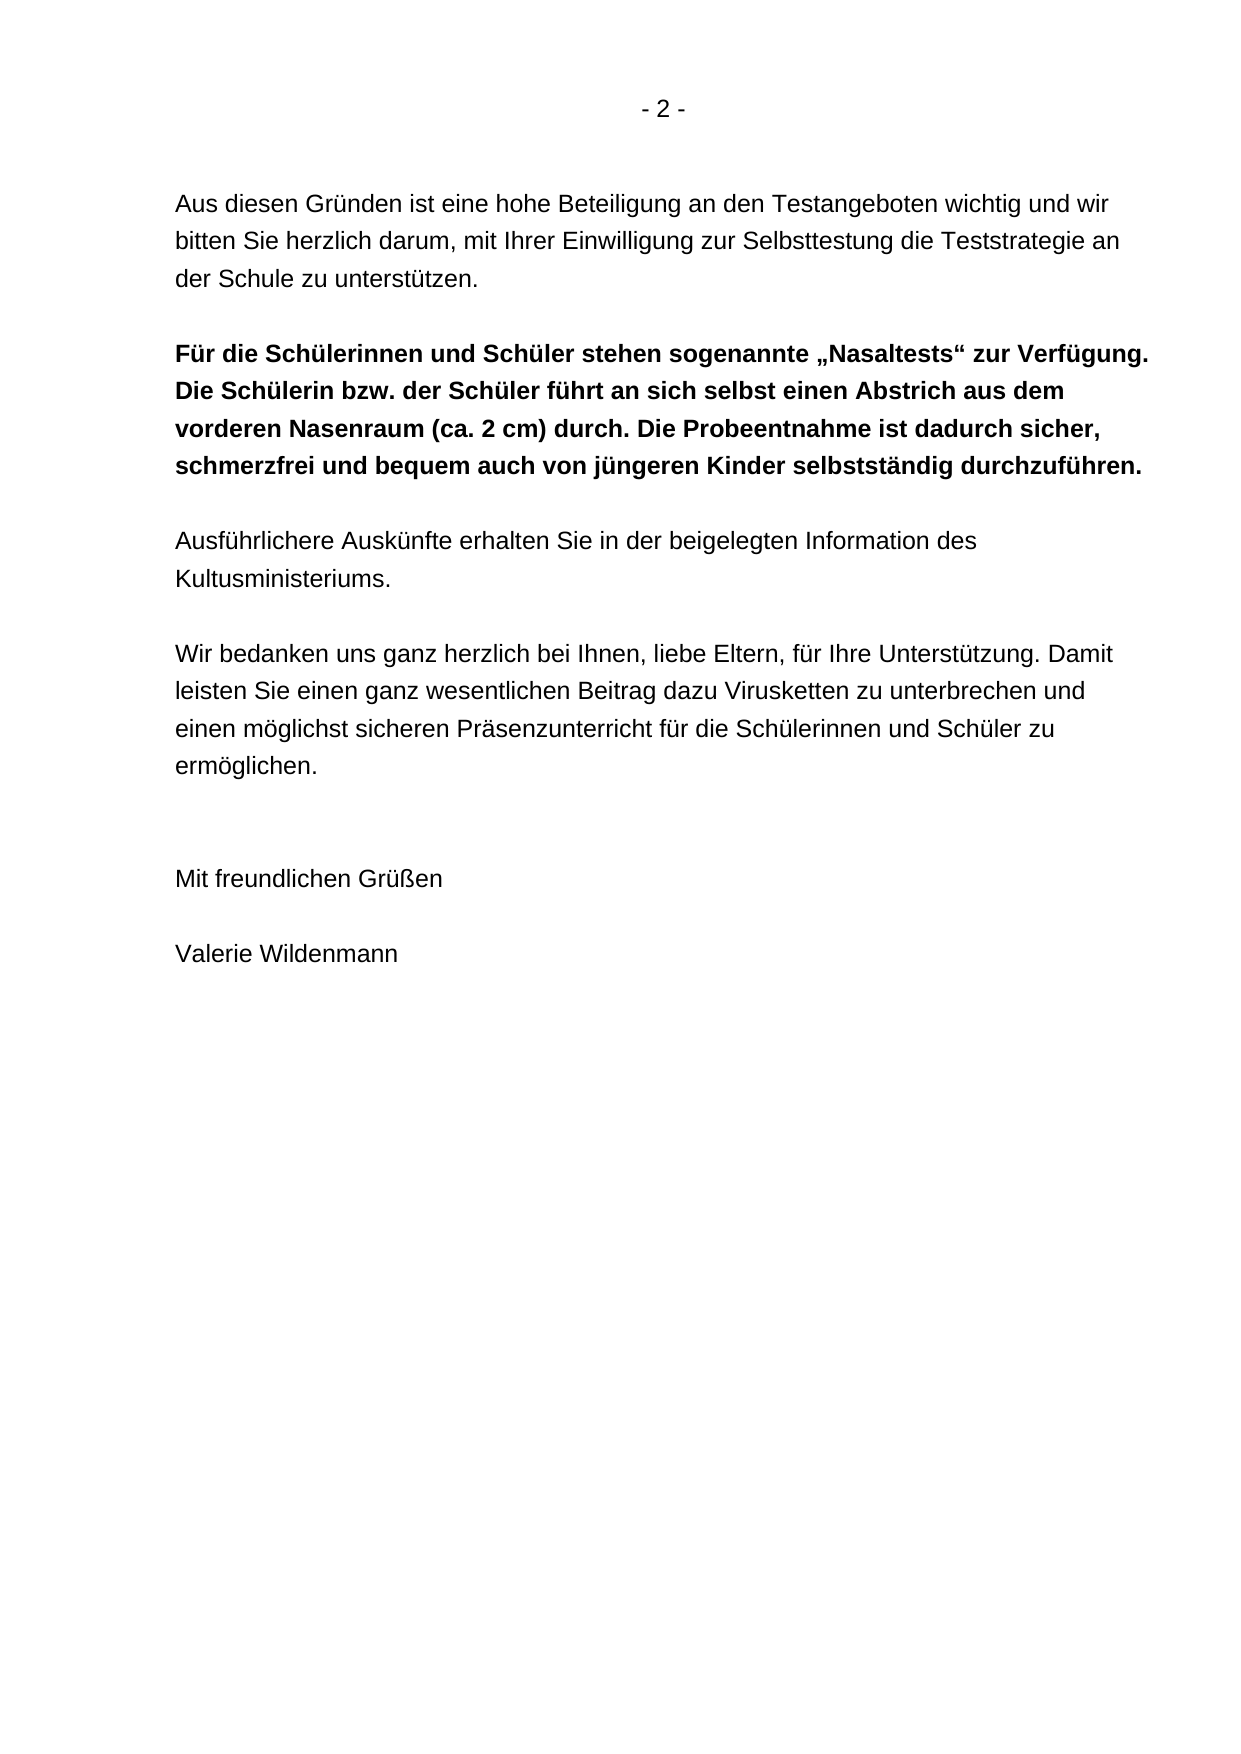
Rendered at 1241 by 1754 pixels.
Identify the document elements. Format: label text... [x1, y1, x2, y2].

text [175, 180, 1152, 292]
text Wir bedanken uns ganz herzlich bei Ihnen, liebe Eltern, für Ihre Unterstützung. Damit leisten Sie einen ganz wesentlichen Beitrag dazu Virusketten zu unterbrechen und einen möglichst sicheren Präsenzunterricht für die Schülerinnen und Schüler zu ermöglichen. [175, 630, 1152, 780]
text Mit freundlichen Grüßen [175, 855, 1152, 892]
text Ausführlichere Auskünfte erhalten Sie in der beigelegten Information des Kultusministeriums. [175, 517, 1152, 592]
text Für die Schülerinnen und Schüler stehen sogenannte „Nasaltests“ zur Verfügung. Die Schülerin bzw. der Schüler führt an sich selbst einen Abstrich aus dem vorderen Nasenraum (ca. 2 cm) durch. Die Probeentnahme ist dadurch sicher, schmerzfrei und bequem auch von jüngeren Kinder selbstständig durchzuführen. [175, 330, 1152, 480]
text Valerie Wildenmann [175, 930, 1152, 967]
